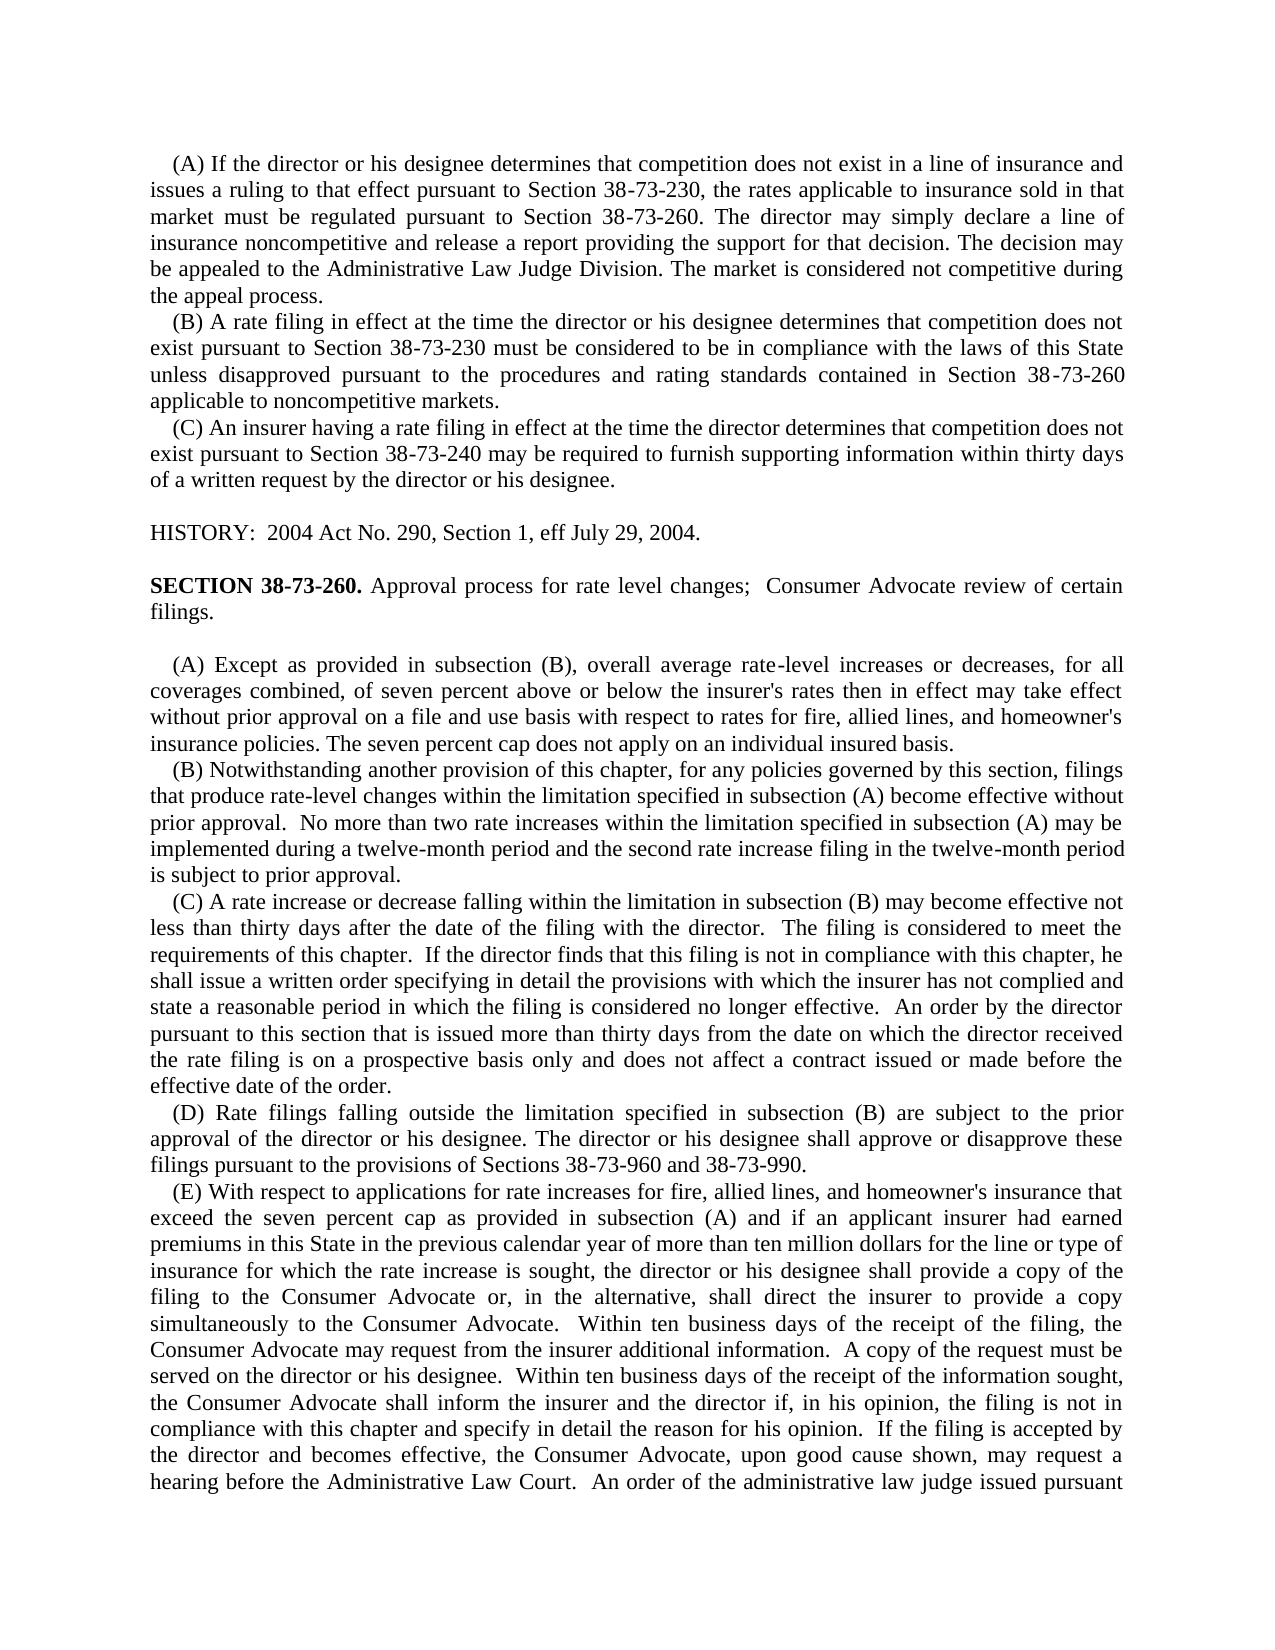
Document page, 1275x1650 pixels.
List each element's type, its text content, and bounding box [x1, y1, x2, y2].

text (B) Notwithstanding another provision of this chapter, for any policies governed by this section, filings that produce rate-level changes within the limitation specified in subsection (A) become effective without prior approval. No more than two rate increases within the limitation specified in subsection (A) may be implemented during a twelve-month period and the second rate increase filing in the twelve-month period is subject to prior approval. [150, 756, 1125, 888]
text (B) A rate filing in effect at the time the director or his designee determines that competition does not exist pursuant to Section 38-73-230 must be considered to be in compliance with the laws of this State unless disapproved pursuant to the procedures and rating standards contained in Section 38-73-260 applicable to noncompetitive markets. [150, 308, 1125, 413]
text HISTORY: 2004 Act No. 290, Section 1, eff July 29, 2004. [150, 519, 1125, 545]
text (D) Rate filings falling outside the limitation specified in subsection (B) are subject to the prior approval of the director or his designee. The director or his designee shall approve or disapprove these filings pursuant to the provisions of Sections 38-73-960 and 38-73-990. [150, 1099, 1125, 1178]
text (C) An insurer having a rate filing in effect at the time the director determines that competition does not exist pursuant to Section 38-73-240 may be required to furnish supporting information within thirty days of a written request by the director or his designee. [150, 413, 1125, 493]
text (A) If the director or his designee determines that competition does not exist in a line of insurance and issues a ruling to that effect pursuant to Section 38-73-230, the rates applicable to insurance sold in that market must be regulated pursuant to Section 38-73-260. The director may simply declare a line of insurance noncompetitive and release a report providing the support for that decision. The decision may be appealed to the Administrative Law Judge Division. The market is considered not competitive during the appeal process. [150, 150, 1125, 308]
text (A) Except as provided in subsection (B), overall average rate-level increases or decreases, for all coverages combined, of seven percent above or below the insurer's rates then in effect may take effect without prior approval on a file and use basis with respect to rates for fire, allied lines, and homeowner's insurance policies. The seven percent cap does not apply on an individual insured basis. [150, 651, 1125, 756]
text SECTION 38-73-260. Approval process for rate level changes; Consumer Advocate review of certain filings. [150, 572, 1125, 624]
text (C) A rate increase or decrease falling within the limitation in subsection (B) may become effective not less than thirty days after the date of the filing with the director. The filing is considered to meet the requirements of this chapter. If the director finds that this filing is not in compliance with this chapter, he shall issue a written order specifying in detail the provisions with which the insurer has not complied and state a reasonable period in which the filing is considered no longer effective. An order by the director pursuant to this section that is issued more than thirty days from the date on which the director received the rate filing is on a prospective basis only and does not affect a contract issued or made before the effective date of the order. [150, 888, 1125, 1099]
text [150, 1178, 1125, 1494]
